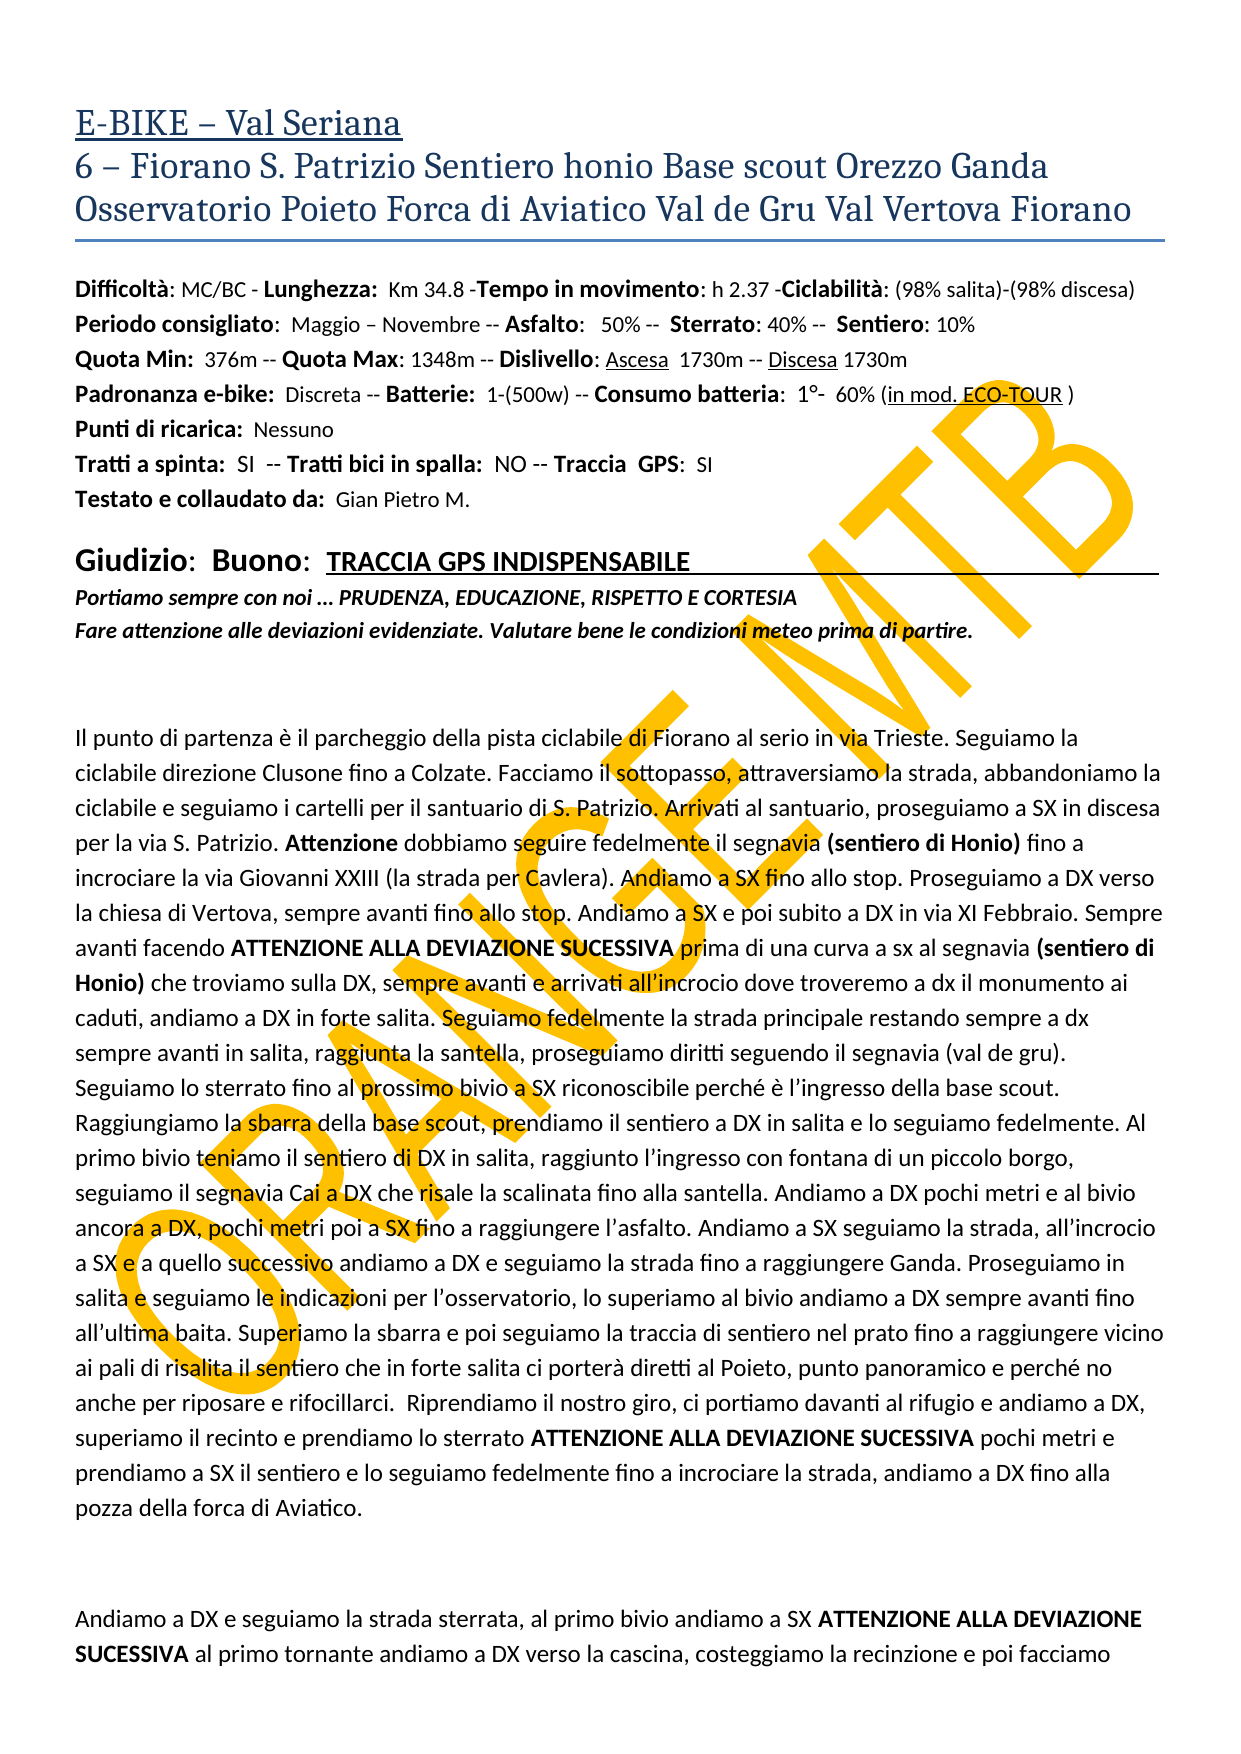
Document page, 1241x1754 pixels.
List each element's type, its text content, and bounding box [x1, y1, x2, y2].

title 6 – Fiorano S. Patrizio Sentiero honio Base scout Orezzo Ganda Osservatorio Poieto Forca di Aviatico Val de Gru Val Vertova Fiorano [75, 145, 1165, 239]
title E-BIKE – Val Seriana [75, 102, 1165, 145]
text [75, 1603, 1165, 1669]
text Il punto di partenza è il parcheggio della pista ciclabile di Fiorano al serio in via Trieste. Seguiamo la ciclabile direzione Clusone fino a Colzate. Facciamo il sottopasso, attraversiamo la strada, abbandoniamo la ciclabile e seguiamo i cartelli per il santuario di S. Patrizio. Arrivati al santuario, proseguiamo a SX in discesa per la via S. Patrizio. Attenzione dobbiamo seguire fedelmente il segnavia (sentiero di Honio) fino a incrociare la via Giovanni XXIII (la strada per Cavlera). Andiamo a SX fino allo stop. Proseguiamo a DX verso la chiesa di Vertova, sempre avanti fino allo stop. Andiamo a SX e poi subito a DX in via XI Febbraio. Sempre avanti facendo ATTENZIONE ALLA DEVIAZIONE SUCESSIVA prima di una curva a sx al segnavia (sentiero di Honio) che troviamo sulla DX, sempre avanti e arrivati all’incrocio dove troveremo a dx il monumento ai caduti, andiamo a DX in forte salita. Seguiamo fedelmente la strada principale restando sempre a dx sempre avanti in salita, raggiunta la santella, proseguiamo diritti seguendo il segnavia (val de gru). Seguiamo lo sterrato fino al prossimo bivio a SX riconoscibile perché è l’ingresso della base scout. Raggiungiamo la sbarra della base scout, prendiamo il sentiero a DX in salita e lo seguiamo fedelmente. Al primo bivio teniamo il sentiero di DX in salita, raggiunto l’ingresso con fontana di un piccolo borgo, seguiamo il segnavia Cai a DX che risale la scalinata fino alla santella. Andiamo a DX pochi metri e al bivio ancora a DX, pochi metri poi a SX fino a raggiungere l’asfalto. Andiamo a SX seguiamo la strada, all’incrocio a SX e a quello successivo andiamo a DX e seguiamo la strada fino a raggiungere Ganda. Proseguiamo in salita e seguiamo le indicazioni per l’osservatorio, lo superiamo al bivio andiamo a DX sempre avanti fino all’ultima baita. Superiamo la sbarra e poi seguiamo la traccia di sentiero nel prato fino a raggiungere vicino ai pali di risalita il sentiero che in forte salita ci porterà diretti al Poieto, punto panoramico e perché no anche per riposare e rifocillarci. Riprendiamo il nostro giro, ci portiamo davanti al rifugio e andiamo a DX, superiamo il recinto e prendiamo lo sterrato ATTENZIONE ALLA DEVIAZIONE SUCESSIVA pochi metri e prendiamo a SX il sentiero e lo seguiamo fedelmente fino a incrociare la strada, andiamo a DX fino alla pozza della forca di Aviatico. [75, 722, 1165, 1522]
text Giudizio: Buono: TRACCIA GPS INDISPENSABILE Portiamo sempre con noi … PRUDENZA, EDUCAZIONE, RISPETTO E CORTESIA Fare attenzione alle deviazioni evidenziate. Valutare bene le condizioni meteo prima di partire. [75, 539, 1165, 644]
text Difficoltà: MC/BC - Lunghezza: Km 34.8 -Tempo in movimento: h 2.37 -Ciclabilità: (98% salita)-(98% discesa) Periodo consigliato: Maggio – Novembre -- Asfalto: 50% -- Sterrato: 40% -- Sentiero: 10% Quota Min: 376m -- Quota Max: 1348m -- Dislivello: Ascesa 1730m -- Discesa 1730m Padronanza e-bike: Discreta -- Batterie: 1-(500w) -- Consumo batteria: 1°- 60% (in mod. ECO-TOUR ) Punti di ricarica: Nessuno Tratti a spinta: SI -- Tratti bici in spalla: NO -- Traccia GPS: SI Testato e collaudato da: Gian Pietro M. [75, 273, 1165, 513]
